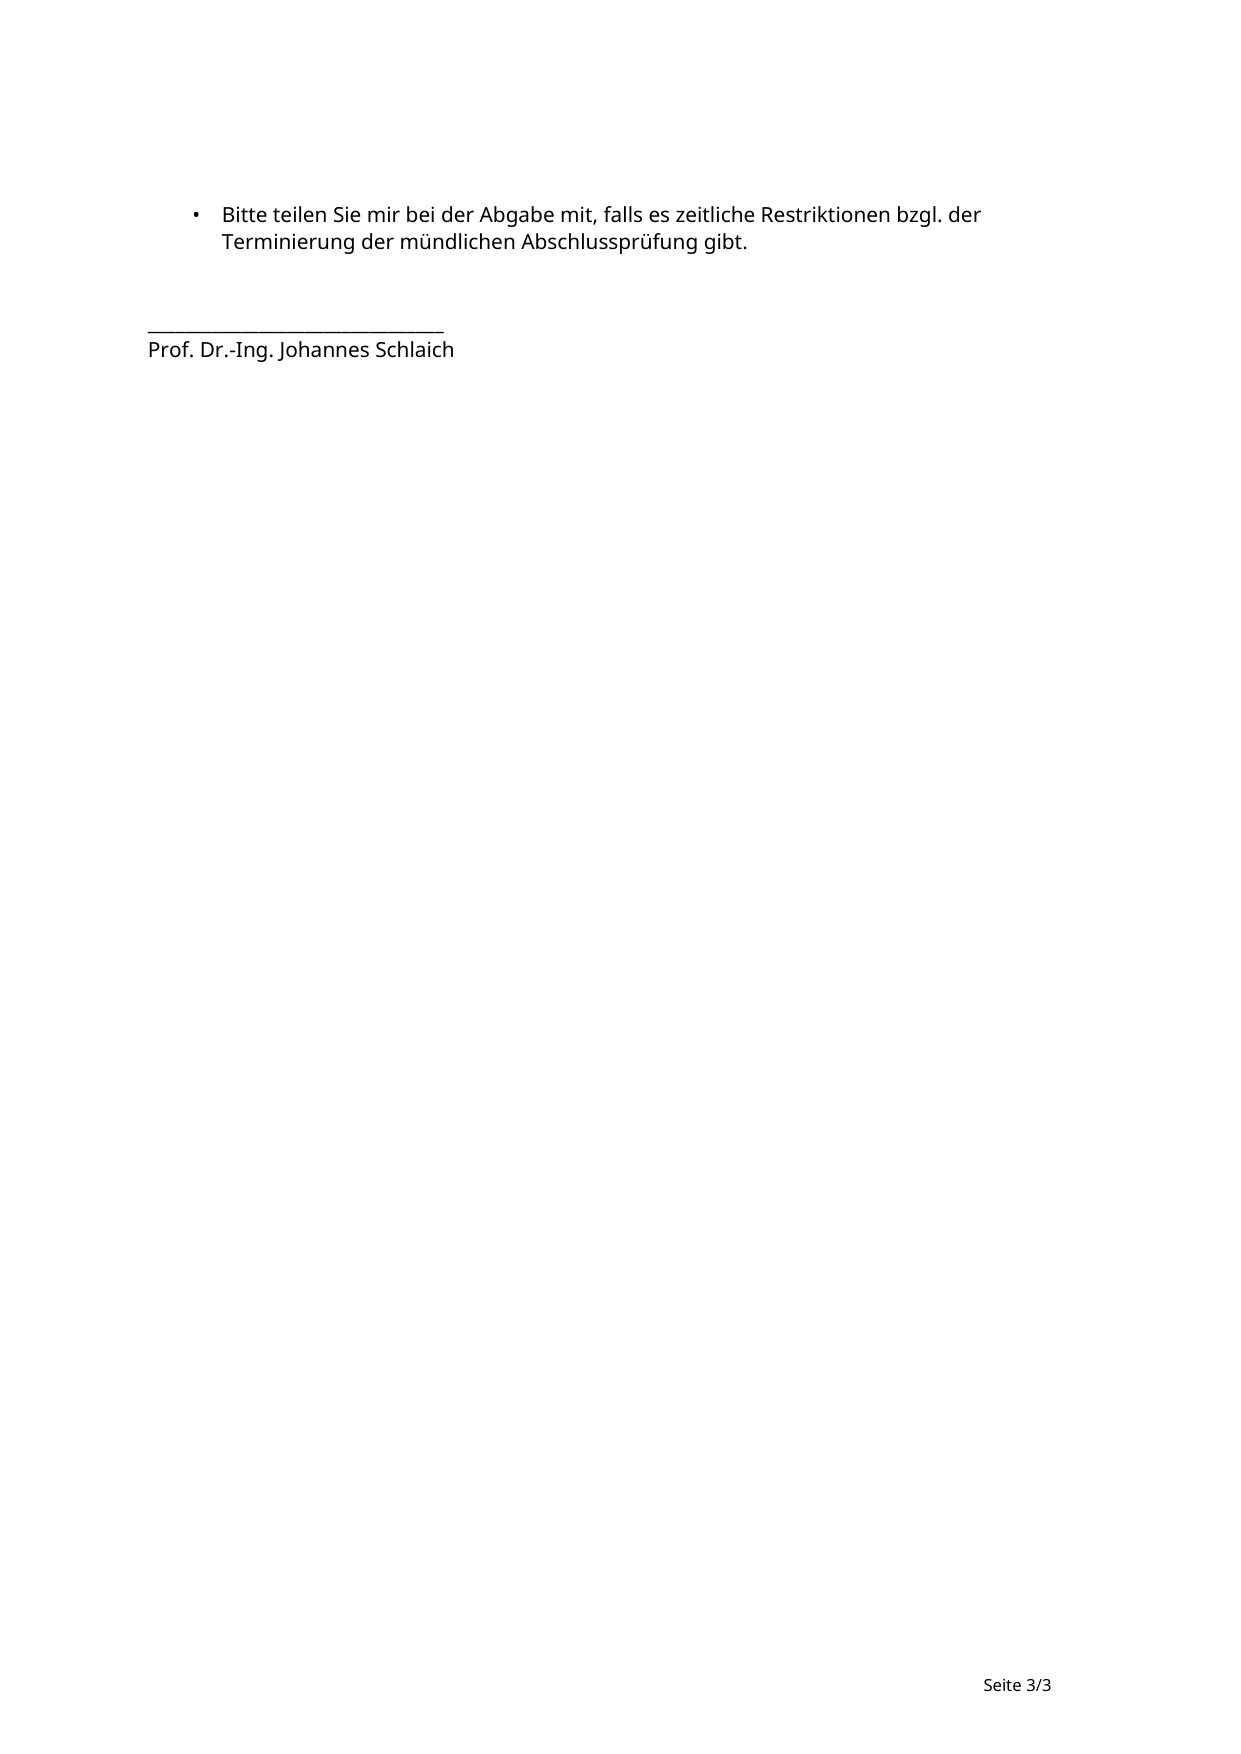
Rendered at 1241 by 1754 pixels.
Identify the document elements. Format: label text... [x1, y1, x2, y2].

list Bitte teilen Sie mir bei der Abgabe mit, falls es zeitliche Restriktionen bzgl. der Terminierung der mündlichen Abschlussprüfung gibt. [192, 201, 1051, 255]
text Prof. Dr.-Ing. Johannes Schlaich [148, 336, 1051, 363]
text ________________________________ [148, 309, 1051, 336]
